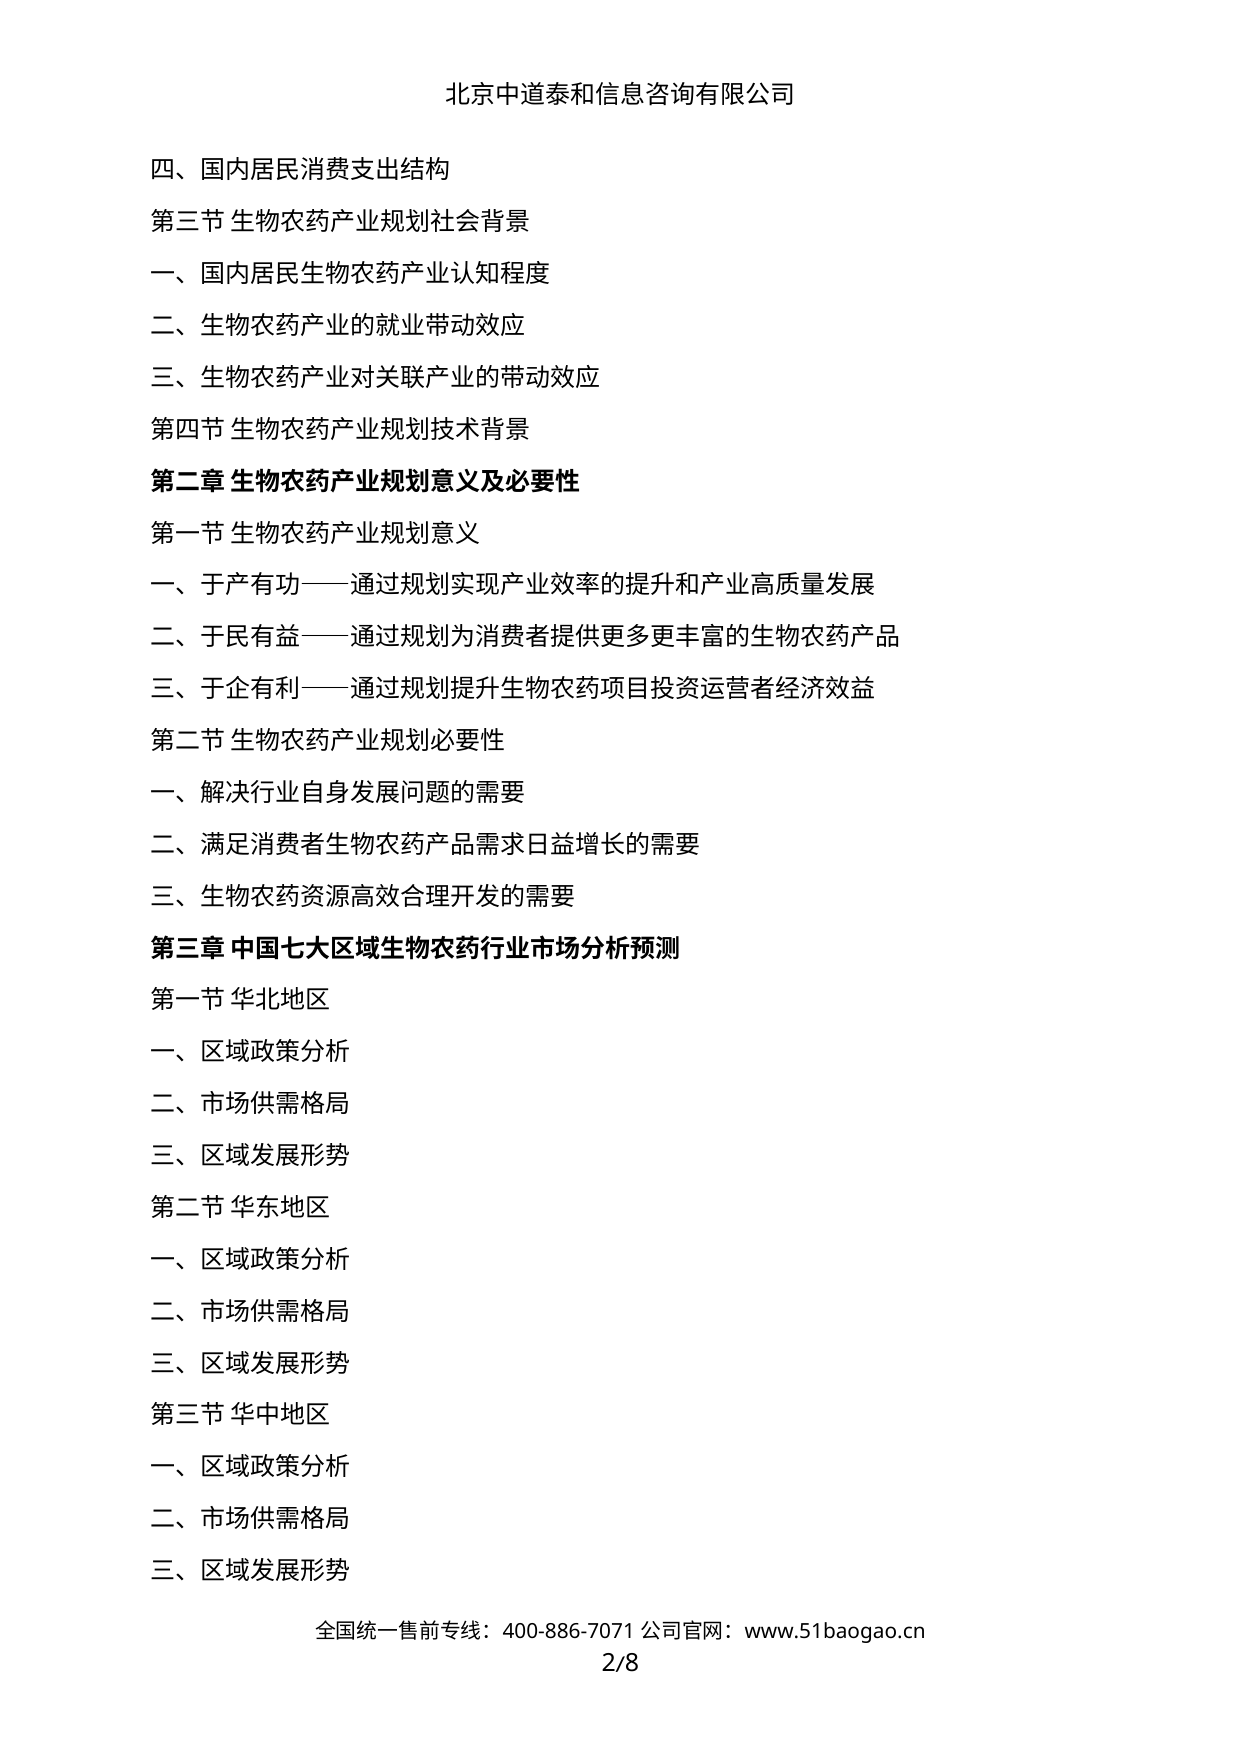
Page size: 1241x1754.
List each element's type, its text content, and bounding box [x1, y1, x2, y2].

text 第四节 生物农药产业规划技术背景 [150, 409, 1090, 446]
text 二、满足消费者生物农药产品需求日益增长的需要 [150, 824, 1090, 861]
text 一、区域政策分析 [150, 1447, 1090, 1483]
text 一、区域政策分析 [150, 1032, 1090, 1068]
text 一、区域政策分析 [150, 1239, 1090, 1276]
text 二、于民有益——通过规划为消费者提供更多更丰富的生物农药产品 [150, 617, 1090, 653]
text 二、市场供需格局 [150, 1499, 1090, 1535]
text 三、区域发展形势 [150, 1551, 1090, 1587]
text 一、国内居民生物农药产业认知程度 [150, 254, 1090, 290]
text 第一节 华北地区 [150, 980, 1090, 1016]
text 第二节 华东地区 [150, 1187, 1090, 1224]
text 三、区域发展形势 [150, 1136, 1090, 1172]
text 三、于企有利——通过规划提升生物农药项目投资运营者经济效益 [150, 669, 1090, 705]
text 第一节 生物农药产业规划意义 [150, 513, 1090, 549]
text 四、国内居民消费支出结构 [150, 150, 1090, 186]
text 第二节 生物农药产业规划必要性 [150, 721, 1090, 757]
text 三、生物农药资源高效合理开发的需要 [150, 876, 1090, 912]
text 第三节 华中地区 [150, 1395, 1090, 1431]
text 第二章 生物农药产业规划意义及必要性 [150, 461, 1090, 497]
text 一、于产有功——通过规划实现产业效率的提升和产业高质量发展 [150, 565, 1090, 601]
text 二、生物农药产业的就业带动效应 [150, 306, 1090, 342]
text 三、生物农药产业对关联产业的带动效应 [150, 357, 1090, 394]
text 一、解决行业自身发展问题的需要 [150, 772, 1090, 809]
text 二、市场供需格局 [150, 1291, 1090, 1327]
text 第三节 生物农药产业规划社会背景 [150, 202, 1090, 238]
text 三、区域发展形势 [150, 1343, 1090, 1379]
text 第三章 中国七大区域生物农药行业市场分析预测 [150, 928, 1090, 964]
text 二、市场供需格局 [150, 1084, 1090, 1120]
